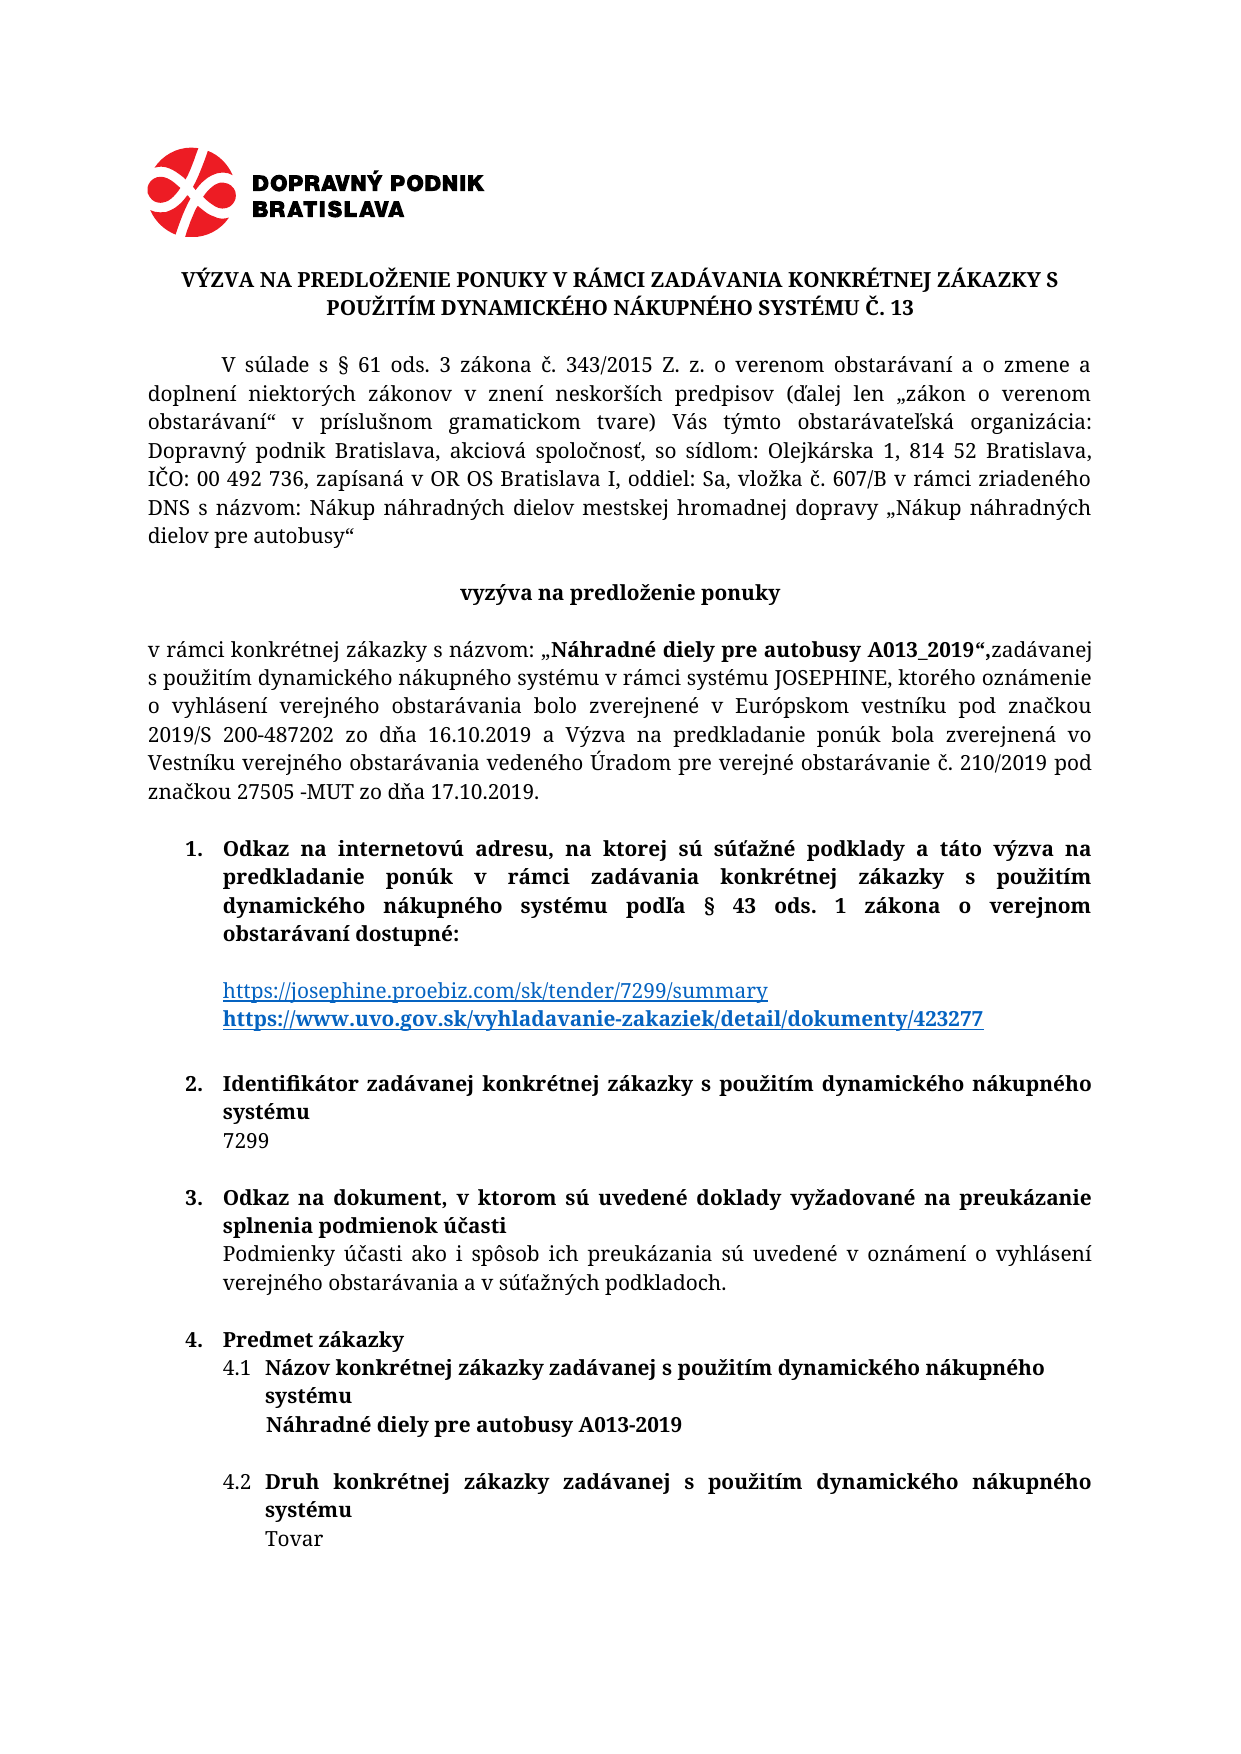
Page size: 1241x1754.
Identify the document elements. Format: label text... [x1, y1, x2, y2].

list Druh konkrétnej zákazky zadávanej s použitím dynamického nákupného systému [223, 1467, 1093, 1524]
list Podmienky účasti ako i spôsob ich preukázania sú uvedené v oznámení o vyhlásení verejného obstarávania a v súťažných podkladoch. [223, 1239, 1093, 1296]
list Náhradné diely pre autobusy A013-2019 [223, 1410, 1093, 1438]
list Tovar [265, 1524, 1093, 1552]
list https://www.uvo.gov.sk/vyhladavanie-zakaziek/detail/dokumenty/423277 [223, 1004, 1093, 1033]
list Odkaz na dokument, v ktorom sú uvedené doklady vyžadované na preukázanie splnenia podmienok účasti [185, 1183, 1093, 1239]
text vyzýva na predloženie ponuky [148, 578, 1093, 606]
list https://josephine.proebiz.com/sk/tender/7299/summary [223, 976, 1093, 1004]
text V súlade s § 61 ods. 3 zákona č. 343/2015 Z. z. o verenom obstarávaní a o zmene a doplnení niektorých zákonov v znení neskorších predpisov (ďalej len „zákon o verenom obstarávaní“ v príslušnom gramatickom tvare) Vás týmto obstarávateľská organizácia: Dopravný podnik Bratislava, akciová spoločnosť, so sídlom: Olejkárska 1, 814 52 Bratislava, IČO: 00 492 736, zapísaná v OR OS Bratislava I, oddiel: Sa, vložka č. 607/B v rámci zriadeného DNS s názvom: Nákup náhradných dielov mestskej hromadnej dopravy „Nákup náhradných dielov pre autobusy“ [148, 350, 1093, 549]
text VÝZVA NA PREDLOŽENIE PONUKY V RÁMCI ZADÁVANIA KONKRÉTNEJ ZÁKAZKY S POUŽITÍM DYNAMICKÉHO NÁKUPNÉHO SYSTÉMU Č. 13 [148, 265, 1093, 322]
list Odkaz na internetovú adresu, na ktorej sú súťažné podklady a táto výzva na predkladanie ponúk v rámci zadávania konkrétnej zákazky s použitím dynamického nákupného systému podľa § 43 ods. 1 zákona o verejnom obstarávaní dostupné: [185, 834, 1093, 948]
list Predmet zákazky [185, 1325, 1093, 1353]
list Názov konkrétnej zákazky zadávanej s použitím dynamického nákupného systému [223, 1353, 1093, 1410]
list Identifikátor zadávanej konkrétnej zákazky s použitím dynamického nákupného systému [185, 1069, 1093, 1126]
text v rámci konkrétnej zákazky s názvom: „Náhradné diely pre autobusy A013_2019“,zadávanej s použitím dynamického nákupného systému v rámci systému JOSEPHINE, ktorého oznámenie o vyhlásení verejného obstarávania bolo zverejnené v Európskom vestníku pod značkou 2019/S 200-487202 zo dňa 16.10.2019 a Výzva na predkladanie ponúk bola zverejnená vo Vestníku verejného obstarávania vedeného Úradom pre verejné obstarávanie č. 210/2019 pod značkou 27505 -MUT zo dňa 17.10.2019. [148, 635, 1093, 805]
list 7299 [223, 1126, 1093, 1154]
